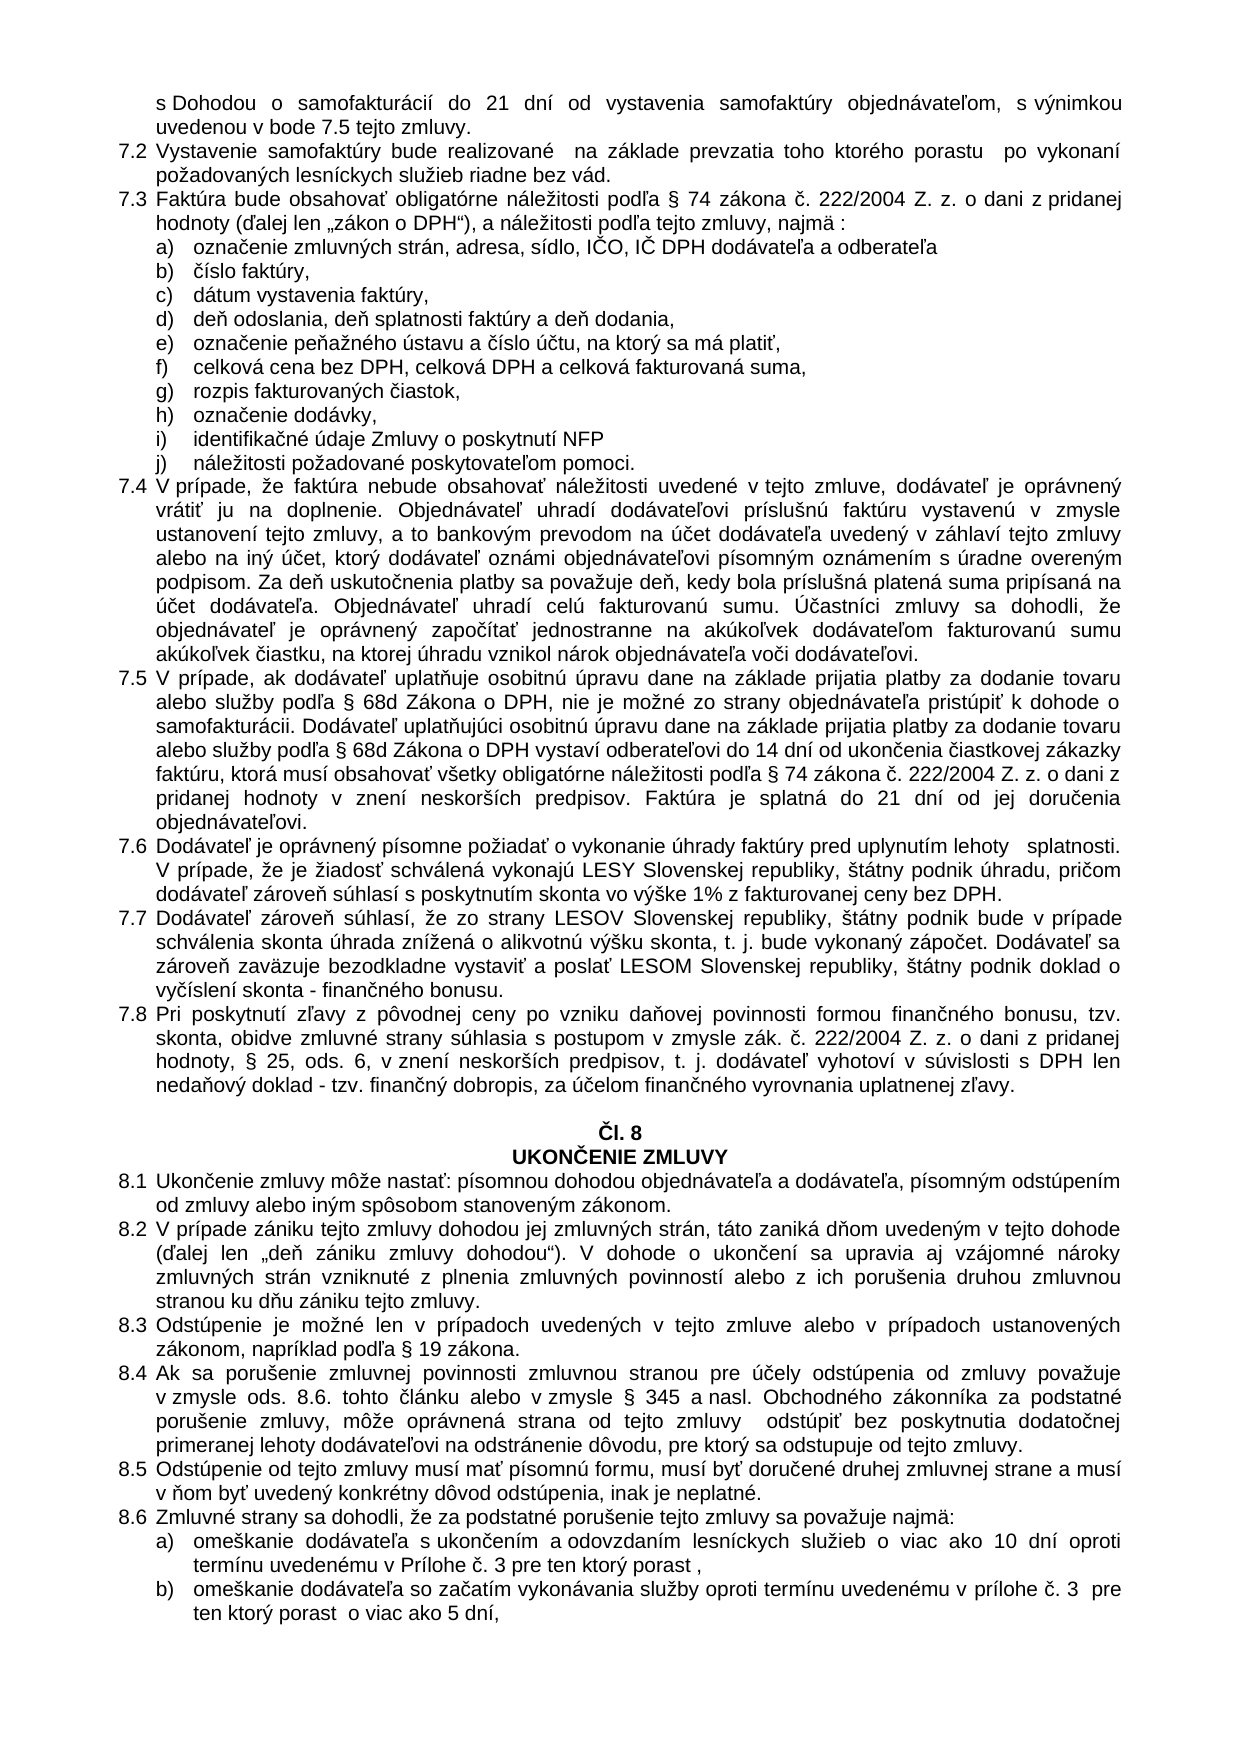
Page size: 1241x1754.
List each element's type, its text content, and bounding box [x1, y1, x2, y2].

list Dodávateľ zároveň súhlasí, že zo strany LESOV Slovenskej republiky, štátny podnik bude v prípade schválenia skonta úhrada znížená o alikvotnú výšku skonta, t. j. bude vykonaný zápočet. Dodávateľ sa zároveň zaväzuje bezodkladne vystaviť a poslať LESOM Slovenskej republiky, štátny podnik doklad o vyčíslení skonta - finančného bonusu. [118, 906, 1122, 1001]
text UKONČENIE ZMLUVY [118, 1145, 1122, 1169]
list označenie dodávky, [156, 402, 1122, 426]
list Odstúpenie od tejto zmluvy musí mať písomnú formu, musí byť doručené druhej zmluvnej strane a musí v ňom byť uvedený konkrétny dôvod odstúpenia, inak je neplatné. [118, 1457, 1122, 1504]
list identifikačné údaje Zmluvy o poskytnutí NFP [156, 426, 1122, 450]
list Faktúra bude obsahovať obligatórne náležitosti podľa § 74 zákona č. 222/2004 Z. z. o dani z pridanej hodnoty (ďalej len „zákon o DPH“), a náležitosti podľa tejto zmluvy, najmä : [118, 187, 1122, 235]
list označenie zmluvných strán, adresa, sídlo, IČO, IČ DPH dodávateľa a odberateľa [156, 235, 1122, 259]
list označenie peňažného ústavu a číslo účtu, na ktorý sa má platiť, [156, 331, 1122, 354]
list omeškanie dodávateľa so začatím vykonávania služby oproti termínu uvedenému v prílohe č. 3 pre ten ktorý porast o viac ako 5 dní, [156, 1576, 1122, 1624]
list Ukončenie zmluvy môže nastať: písomnou dohodou objednávateľa a dodávateľa, písomným odstúpením od zmluvy alebo iným spôsobom stanoveným zákonom. [118, 1169, 1122, 1217]
list deň odoslania, deň splatnosti faktúry a deň dodania, [156, 307, 1122, 331]
text Čl. 8 [118, 1121, 1122, 1145]
list náležitosti požadované poskytovateľom pomoci. [156, 450, 1122, 474]
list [118, 91, 1122, 139]
list celková cena bez DPH, celková DPH a celková fakturovaná suma, [156, 354, 1122, 378]
list Dodávateľ je oprávnený písomne požiadať o vykonanie úhrady faktúry pred uplynutím lehoty splatnosti. V prípade, že je žiadosť schválená vykonajú LESY Slovenskej republiky, štátny podnik úhradu, pričom dodávateľ zároveň súhlasí s poskytnutím skonta vo výške 1% z fakturovanej ceny bez DPH. [118, 834, 1122, 906]
list Pri poskytnutí zľavy z pôvodnej ceny po vzniku daňovej povinnosti formou finančného bonusu, tzv. skonta, obidve zmluvné strany súhlasia s postupom v zmysle zák. č. 222/2004 Z. z. o dani z pridanej hodnoty, § 25, ods. 6, v znení neskorších predpisov, t. j. dodávateľ vyhotoví v súvislosti s DPH len nedaňový doklad - tzv. finančný dobropis, za účelom finančného vyrovnania uplatnenej zľavy. [118, 1001, 1122, 1097]
list Vystavenie samofaktúry bude realizované na základe prevzatia toho ktorého porastu po vykonaní požadovaných lesníckych služieb riadne bez vád. [118, 139, 1122, 187]
list V prípade, ak dodávateľ uplatňuje osobitnú úpravu dane na základe prijatia platby za dodanie tovaru alebo služby podľa § 68d Zákona o DPH, nie je možné zo strany objednávateľa pristúpiť k dohode o samofakturácii. Dodávateľ uplatňujúci osobitnú úpravu dane na základe prijatia platby za dodanie tovaru alebo služby podľa § 68d Zákona o DPH vystaví odberateľovi do 14 dní od ukončenia čiastkovej zákazky faktúru, ktorá musí obsahovať všetky obligatórne náležitosti podľa § 74 zákona č. 222/2004 Z. z. o dani z pridanej hodnoty v znení neskorších predpisov. Faktúra je splatná do 21 dní od jej doručenia objednávateľovi. [118, 666, 1122, 834]
list dátum vystavenia faktúry, [156, 283, 1122, 307]
list rozpis fakturovaných čiastok, [156, 378, 1122, 402]
list Zmluvné strany sa dohodli, že za podstatné porušenie tejto zmluvy sa považuje najmä: [118, 1504, 1122, 1528]
list omeškanie dodávateľa s ukončením a odovzdaním lesníckych služieb o viac ako 10 dní oproti termínu uvedenému v Prílohe č. 3 pre ten ktorý porast , [156, 1528, 1122, 1576]
list číslo faktúry, [156, 259, 1122, 283]
list V prípade, že faktúra nebude obsahovať náležitosti uvedené v tejto zmluve, dodávateľ je oprávnený vrátiť ju na doplnenie. Objednávateľ uhradí dodávateľovi príslušnú faktúru vystavenú v zmysle ustanovení tejto zmluvy, a to bankovým prevodom na účet dodávateľa uvedený v záhlaví tejto zmluvy alebo na iný účet, ktorý dodávateľ oznámi objednávateľovi písomným oznámením s úradne overeným podpisom. Za deň uskutočnenia platby sa považuje deň, kedy bola príslušná platená suma pripísaná na účet dodávateľa. Objednávateľ uhradí celú fakturovanú sumu. Účastníci zmluvy sa dohodli, že objednávateľ je oprávnený započítať jednostranne na akúkoľvek dodávateľom fakturovanú sumu akúkoľvek čiastku, na ktorej úhradu vznikol nárok objednávateľa voči dodávateľovi. [118, 474, 1122, 666]
list Ak sa porušenie zmluvnej povinnosti zmluvnou stranou pre účely odstúpenia od zmluvy považuje v zmysle ods. 8.6. tohto článku alebo v zmysle § 345 a nasl. Obchodného zákonníka za podstatné porušenie zmluvy, môže oprávnená strana od tejto zmluvy odstúpiť bez poskytnutia dodatočnej primeranej lehoty dodávateľovi na odstránenie dôvodu, pre ktorý sa odstupuje od tejto zmluvy. [118, 1361, 1122, 1457]
list Odstúpenie je možné len v prípadoch uvedených v tejto zmluve alebo v prípadoch ustanovených zákonom, napríklad podľa § 19 zákona. [118, 1313, 1122, 1361]
list V prípade zániku tejto zmluvy dohodou jej zmluvných strán, táto zaniká dňom uvedeným v tejto dohode (ďalej len „deň zániku zmluvy dohodou“). V dohode o ukončení sa upravia aj vzájomné nároky zmluvných strán vzniknuté z plnenia zmluvných povinností alebo z ich porušenia druhou zmluvnou stranou ku dňu zániku tejto zmluvy. [118, 1217, 1122, 1313]
